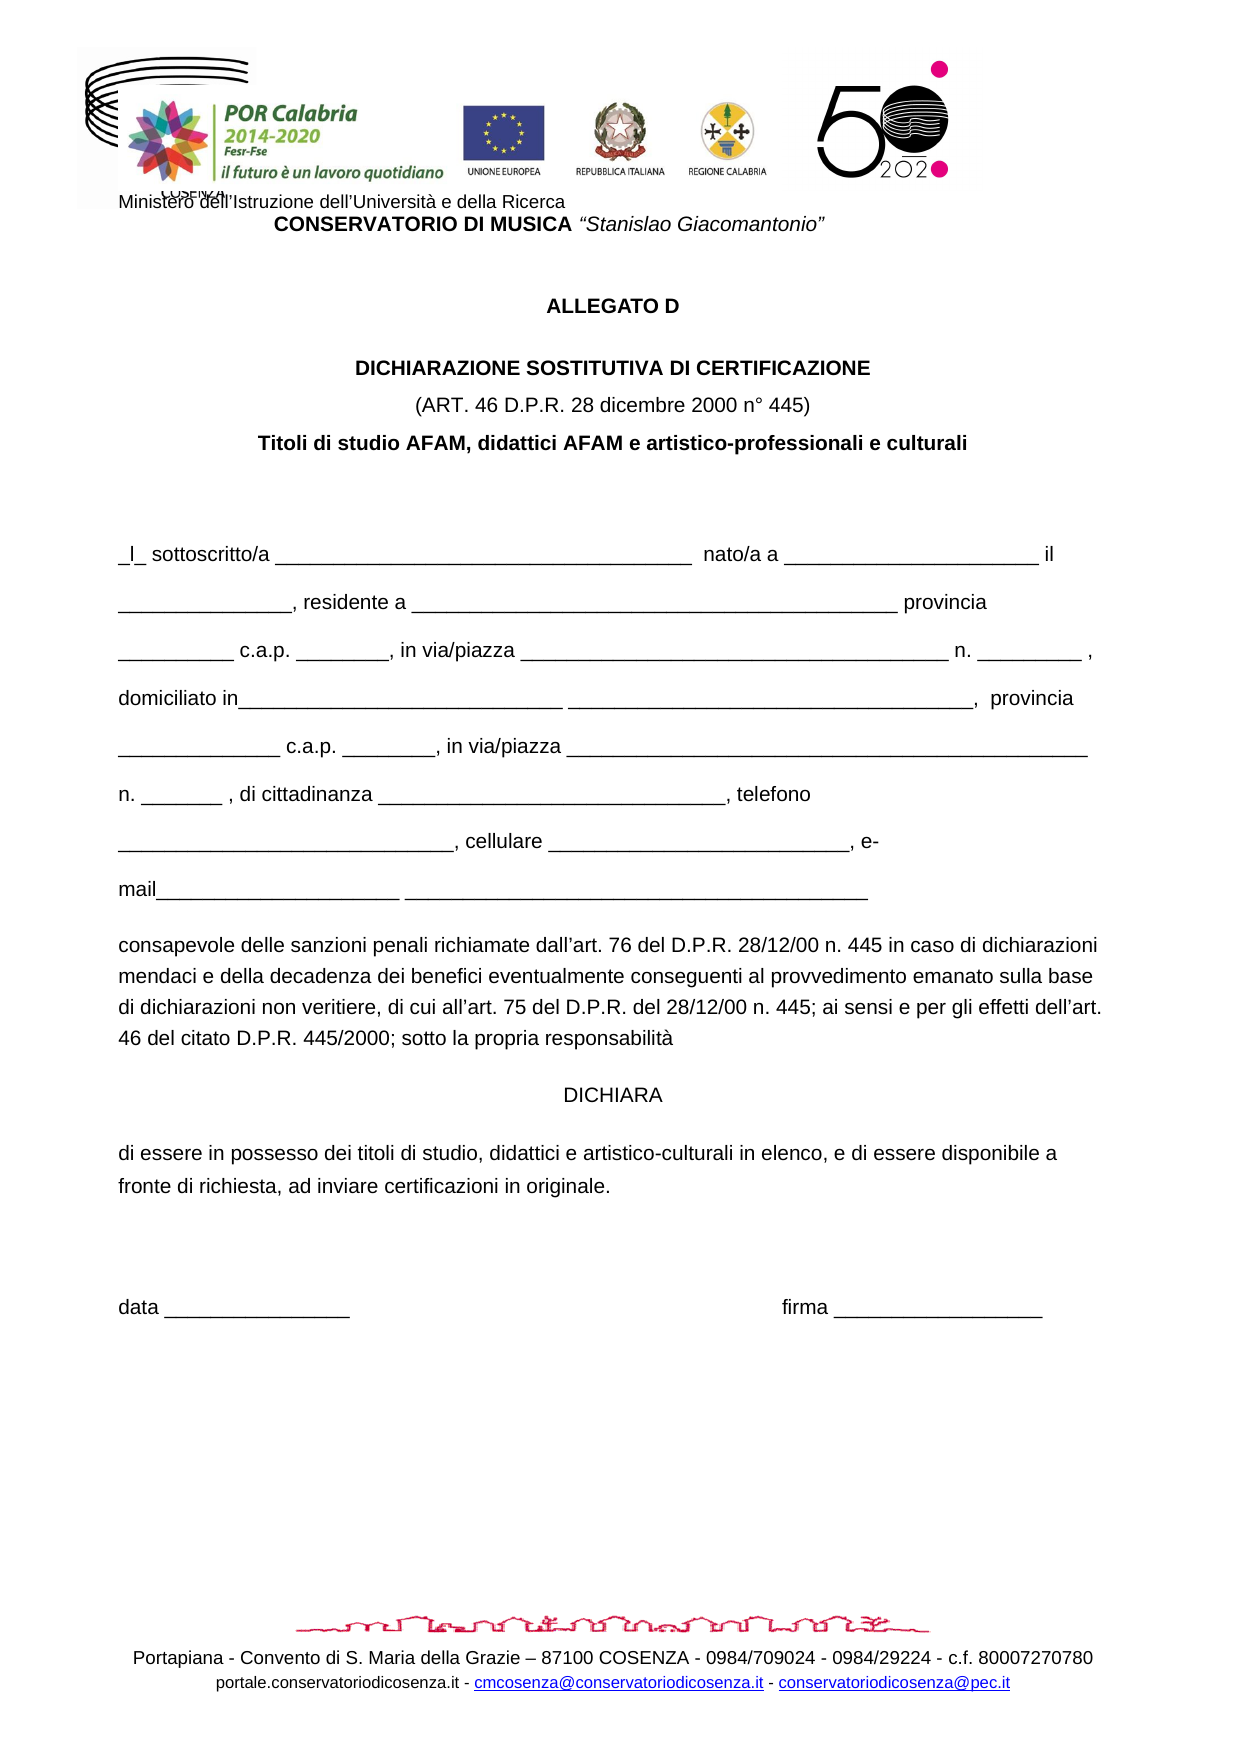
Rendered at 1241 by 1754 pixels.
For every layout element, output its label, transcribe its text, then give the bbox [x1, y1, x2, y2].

text di essere in possesso dei titoli di studio, didattici e artistico-culturali in elenco, e di essere disponibile a fronte di richiesta, ad inviare certificazioni in originale. [118, 1131, 1108, 1198]
picture [294, 1615, 931, 1633]
text data ________________ firma __________________ [118, 1295, 1108, 1319]
text ALLEGATO D [118, 294, 1108, 318]
picture [77, 47, 777, 209]
text _l_ sottoscritto/a ____________________________________ nato/a a ______________________ il _______________, residente a __________________________________________ provincia __________ c.a.p. ________, in via/piazza _____________________________________ n. _________ , domiciliato in____________________________ ___________________________________, provincia ______________ c.a.p. ________, in via/piazza _____________________________________________ n. _______ , di cittadinanza ______________________________, telefono _____________________________, cellulare __________________________, e-mail_____________________ ________________________________________ [118, 542, 1108, 901]
text DICHIARAZIONE SOSTITUTIVA DI CERTIFICAZIONE (ART. 46 D.P.R. 28 dicembre 2000 n° 445) Titoli di studio AFAM, didattici AFAM e artistico-professionali e culturali [118, 342, 1108, 454]
text DICHIARA [118, 1075, 1108, 1106]
text consapevole delle sanzioni penali richiamate dall’art. 76 del D.P.R. 28/12/00 n. 445 in caso di dichiarazioni mendaci e della decadenza dei benefici eventualmente conseguenti al provvedimento emanato sulla base di dichiarazioni non veritiere, di cui all’art. 75 del D.P.R. del 28/12/00 n. 445; ai sensi e per gli effetti dell’art. 46 del citato D.P.R. 445/2000; sotto la propria responsabilità [118, 925, 1108, 1050]
picture [782, 47, 983, 191]
